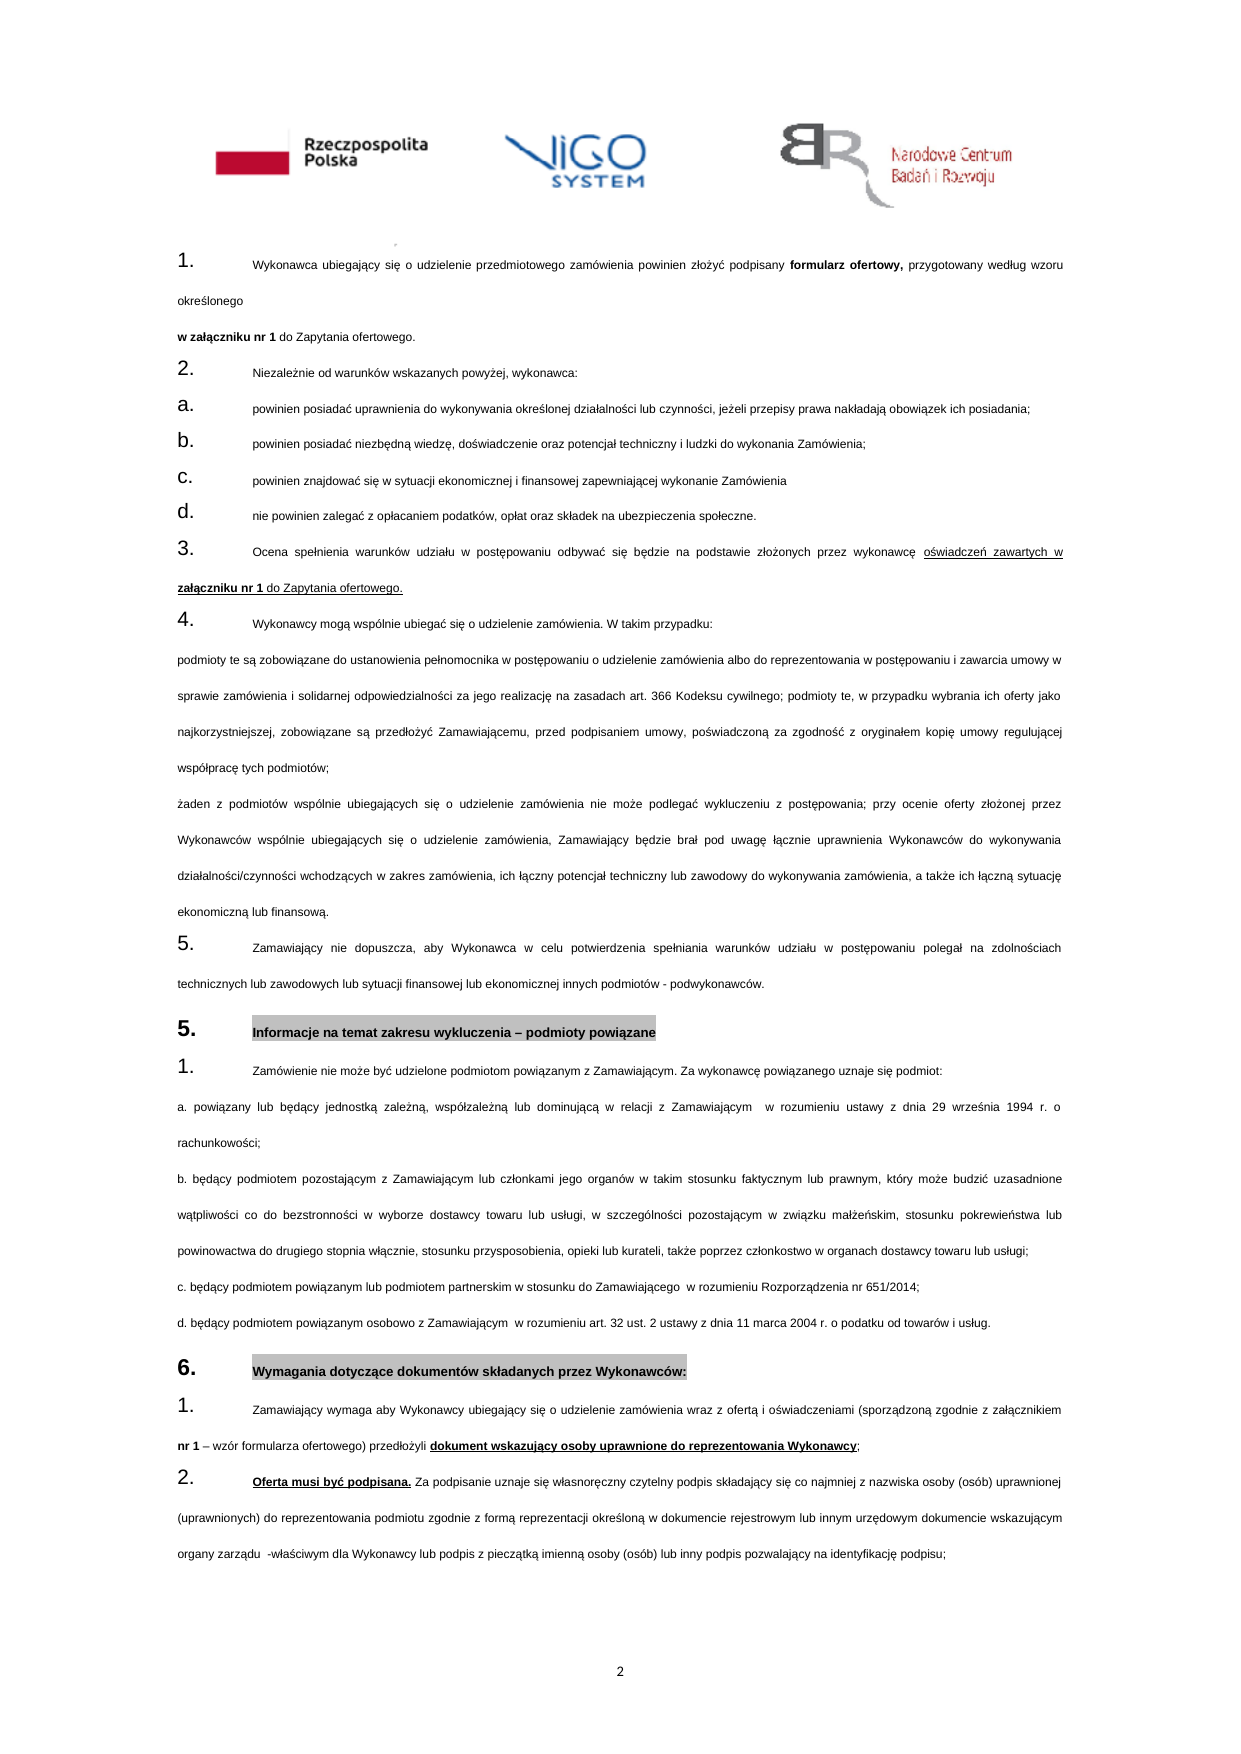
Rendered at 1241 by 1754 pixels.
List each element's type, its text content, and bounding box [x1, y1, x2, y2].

text d. będący podmiotem powiązanym osobowo z Zamawiającym w rozumieniu art. 32 ust. 2 ustawy z dnia 11 marca 2004 r. o podatku od towarów i usług. [177, 1306, 1063, 1329]
text żaden z podmiotów wspólnie ubiegających się o udzielenie zamówienia nie może podlegać wykluczeniu z postępowania; przy ocenie oferty złożonej przez Wykonawców wspólnie ubiegających się o udzielenie zamówienia, Zamawiający będzie brał pod uwagę łącznie uprawnienia Wykonawców do wykonywania działalności/czynności wchodzących w zakres zamówienia, ich łączny potencjał techniczny lub zawodowy do wykonywania zamówienia, a także ich łączną sytuację ekonomiczną lub finansową. [177, 787, 1063, 919]
list powinien posiadać uprawnienia do wykonywania określonej działalności lub czynności, jeżeli przepisy prawa nakładają obowiązek ich posiadania; [177, 392, 1063, 416]
list Wymagania dotyczące dokumentów składanych przez Wykonawców: [177, 1353, 1063, 1380]
list Niezależnie od warunków wskazanych powyżej, wykonawca: [177, 356, 1063, 379]
list Informacje na temat zakresu wykluczenia – podmioty powiązane [177, 1014, 1063, 1041]
text c. będący podmiotem powiązanym lub podmiotem partnerskim w stosunku do Zamawiającego w rozumieniu Rozporządzenia nr 651/2014; [177, 1269, 1063, 1293]
list Oferta musi być podpisana. Za podpisanie uznaje się własnoręczny czytelny podpis składający się co najmniej z nazwiska osoby (osób) uprawnionej (uprawnionych) do reprezentowania podmiotu zgodnie z formą reprezentacji określoną w dokumencie rejestrowym lub innym urzędowym dokumencie wskazującym organy zarządu -właściwym dla Wykonawcy lub podpis z pieczątką imienną osoby (osób) lub inny podpis pozwalający na identyfikację podpisu; [177, 1465, 1063, 1561]
text a. powiązany lub będący jednostką zależną, współzależną lub dominującą w relacji z Zamawiającym w rozumieniu ustawy z dnia 29 września 1994 r. o rachunkowości; [177, 1090, 1063, 1150]
text b. będący podmiotem pozostającym z Zamawiającym lub członkami jego organów w takim stosunku faktycznym lub prawnym, który może budzić uzasadnione wątpliwości co do bezstronności w wyborze dostawcy towaru lub usługi, w szczególności pozostającym w związku małżeńskim, stosunku pokrewieństwa lub powinowactwa do drugiego stopnia włącznie, stosunku przysposobienia, opieki lub kurateli, także poprzez członkostwo w organach dostawcy towaru lub usługi; [177, 1162, 1063, 1258]
picture [177, 73, 1062, 248]
text podmioty te są zobowiązane do ustanowienia pełnomocnika w postępowaniu o udzielenie zamówienia albo do reprezentowania w postępowaniu i zawarcia umowy w sprawie zamówienia i solidarnej odpowiedzialności za jego realizację na zasadach art. 366 Kodeksu cywilnego; podmioty te, w przypadku wybrania ich oferty jako najkorzystniejszej, zobowiązane są przedłożyć Zamawiającemu, przed podpisaniem umowy, poświadczoną za zgodność z oryginałem kopię umowy regulującej współpracę tych podmiotów; [177, 643, 1063, 775]
list Wykonawcy mogą wspólnie ubiegać się o udzielenie zamówienia. W takim przypadku: [177, 607, 1063, 631]
list Zamawiający nie dopuszcza, aby Wykonawca w celu potwierdzenia spełniania warunków udziału w postępowaniu polegał na zdolnościach technicznych lub zawodowych lub sytuacji finansowej lub ekonomicznej innych podmiotów - podwykonawców. [177, 931, 1063, 991]
list powinien znajdować się w sytuacji ekonomicznej i finansowej zapewniającej wykonanie Zamówienia [177, 463, 1063, 487]
list Zamawiający wymaga aby Wykonawcy ubiegający się o udzielenie zamówienia wraz z ofertą i oświadczeniami (sporządzoną zgodnie z załącznikiem nr 1 – wzór formularza ofertowego) przedłożyli dokument wskazujący osoby uprawnione do reprezentowania Wykonawcy; [177, 1393, 1063, 1453]
list Wykonawca ubiegający się o udzielenie przedmiotowego zamówienia powinien złożyć podpisany formularz ofertowy, przygotowany według wzoru określonego w załączniku nr 1 do Zapytania ofertowego. [177, 248, 1063, 344]
list nie powinien zalegać z opłacaniem podatków, opłat oraz składek na ubezpieczenia społeczne. [177, 499, 1063, 523]
list powinien posiadać niezbędną wiedzę, doświadczenie oraz potencjał techniczny i ludzki do wykonania Zamówienia; [177, 427, 1063, 451]
list Ocena spełnienia warunków udziału w postępowaniu odbywać się będzie na podstawie złożonych przez wykonawcę oświadczeń zawartych w załączniku nr 1 do Zapytania ofertowego. [177, 535, 1063, 595]
list Zamówienie nie może być udzielone podmiotom powiązanym z Zamawiającym. Za wykonawcę powiązanego uznaje się podmiot: [177, 1054, 1063, 1078]
